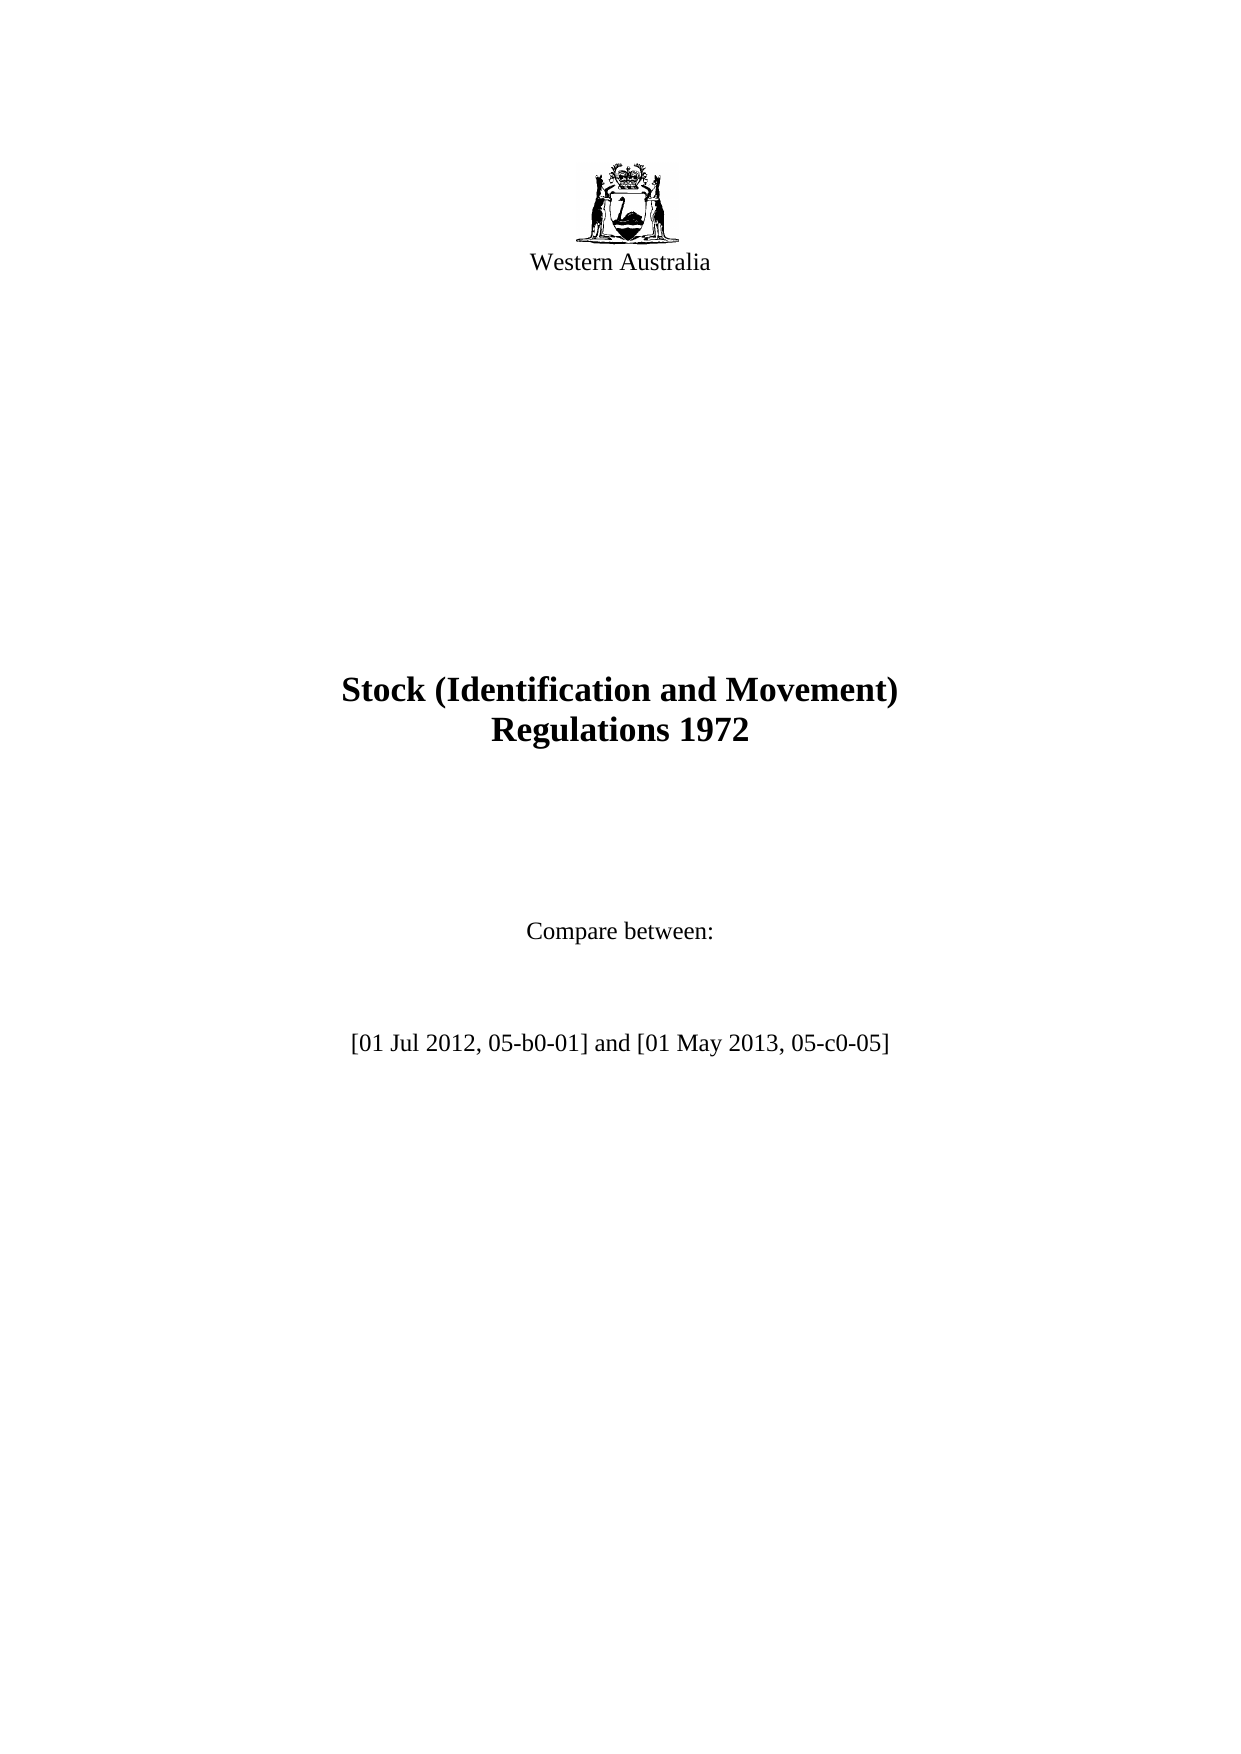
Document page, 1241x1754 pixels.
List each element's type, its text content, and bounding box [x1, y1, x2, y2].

picture [575, 162, 679, 246]
text Western Australia [251, 247, 990, 276]
text [01 Jul 2012, 05-b0-01] and [01 May 2013, 05-c0-05] [251, 1028, 990, 1057]
text Compare between: [251, 916, 990, 945]
text Stock (Identification and Movement) Regulations 1972 [251, 668, 990, 749]
